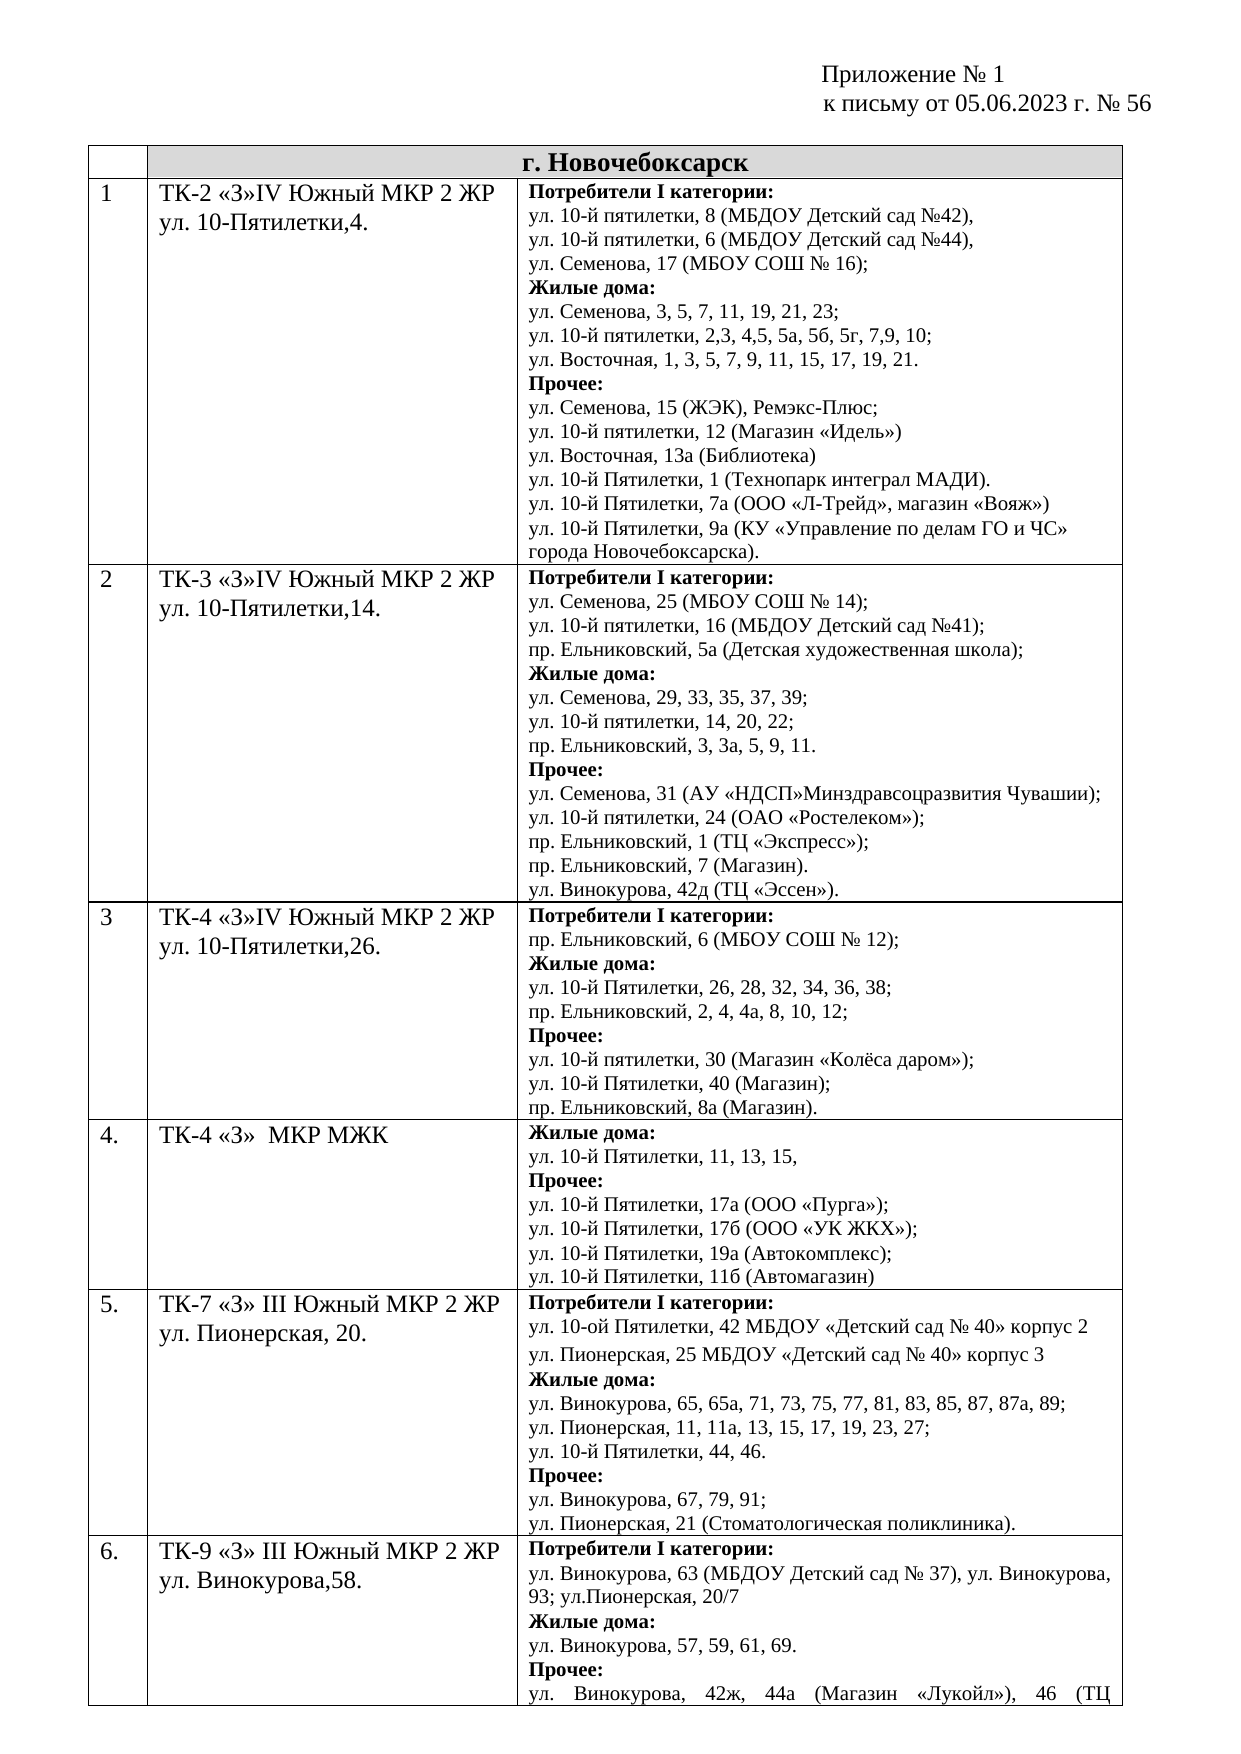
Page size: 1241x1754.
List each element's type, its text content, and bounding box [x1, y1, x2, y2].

table_cell 2 [89, 565, 147, 901]
table_cell Потребители I категории: ул. 10-й пятилетки, 8 (МБДОУ Детский сад №42), ул. 10-й пятилетки, 6 (МБДОУ Детский сад №44), ул. Семенова, 17 (МБОУ СОШ № 16); Жилые дома: ул. Семенова, 3, 5, 7, 11, 19, 21, 23; ул. 10-й пятилетки, 2,3, 4,5, 5а, 5б, 5г, 7,9, 10; ул. Восточная, 1, 3, 5, 7, 9, 11, 15, 17, 19, 21. Прочее: ул. Семенова, 15 (ЖЭК), Ремэкс-Плюс; ул. 10-й пятилетки, 12 (Магазин «Идель») ул. Восточная, 13а (Библиотека) ул. 10-й Пятилетки, 1 (Технопарк интеграл МАДИ). ул. 10-й Пятилетки, 7а (ООО «Л-Трейд», магазин «Вояж») ул. 10-й Пятилетки, 9а (КУ «Управление по делам ГО и ЧС» города Новочебоксарска). [518, 179, 1122, 563]
text Приложение № 1 [118, 59, 1152, 88]
table_cell Жилые дома: ул. 10-й Пятилетки, 11, 13, 15, Прочее: ул. 10-й Пятилетки, 17а (ООО «Пурга»); ул. 10-й Пятилетки, 17б (ООО «УК ЖКХ»); ул. 10-й Пятилетки, 19а (Автокомплекс); ул. 10-й Пятилетки, 11б (Автомагазин) [518, 1120, 1122, 1288]
table_header г. Новочебоксарск [148, 146, 1122, 177]
table_cell ТК-3 «З»IV Южный МКР 2 ЖР ул. 10-Пятилетки,14. [148, 565, 517, 901]
table_cell 4. [89, 1120, 147, 1288]
table_cell Потребители I категории: ул. 10-ой Пятилетки, 42 МБДОУ «Детский сад № 40» корпус 2 ул. Пионерская, 25 ﻿﻿﻿﻿МБДОУ «Детский сад № 40» корпус 3 Жилые дома: ул. Винокурова, 65, 65а, 71, 73, 75, 77, 81, 83, 85, 87, 87а, 89; ул. Пионерская, 11, 11а, 13, 15, 17, 19, 23, 27; ул. 10-й Пятилетки, 44, 46. Прочее: ул. Винокурова, 67, 79, 91; ул. Пионерская, 21 (Стоматологическая поликлиника). [518, 1290, 1122, 1535]
table_cell ТК-7 «З» III Южный МКР 2 ЖР ул. Пионерская, 20. [148, 1290, 517, 1535]
table_cell Потребители I категории: ул. Семенова, 25 (МБОУ СОШ № 14); ул. 10-й пятилетки, 16 (МБДОУ Детский сад №41); пр. Ельниковский, 5а (Детская художественная школа); Жилые дома: ул. Семенова, 29, 33, 35, 37, 39; ул. 10-й пятилетки, 14, 20, 22; пр. Ельниковский, 3, 3а, 5, 9, 11. Прочее: ул. Семенова, 31 (АУ «НДСП»Минздравсоцразвития Чувашии); ул. 10-й пятилетки, 24 (ОАО «Ростелеком»); пр. Ельниковский, 1 (ТЦ «Экспресс»); пр. Ельниковский, 7 (Магазин). ул. Винокурова, 42д (ТЦ «Эссен»). [518, 565, 1122, 901]
table_cell ТК-4 «З» МКР МЖК [148, 1120, 517, 1288]
table_header [89, 146, 147, 177]
table_cell 1 [89, 179, 147, 563]
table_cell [518, 1536, 1122, 1705]
table_cell 5. [89, 1290, 147, 1535]
text к письму от 05.06.2023 г. № 56 [118, 88, 1152, 117]
table_cell 3 [89, 903, 147, 1119]
table_cell 6. [89, 1536, 147, 1705]
table_cell ТК-2 «З»IV Южный МКР 2 ЖР ул. 10-Пятилетки,4. [148, 179, 517, 563]
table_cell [148, 1536, 517, 1705]
table_cell ТК-4 «З»IV Южный МКР 2 ЖР ул. 10-Пятилетки,26. [148, 903, 517, 1119]
table_cell Потребители I категории: пр. Ельниковский, 6 (МБОУ СОШ № 12); Жилые дома: ул. 10-й Пятилетки, 26, 28, 32, 34, 36, 38; пр. Ельниковский, 2, 4, 4а, 8, 10, 12; Прочее: ул. 10-й пятилетки, 30 (Магазин «Колёса даром»); ул. 10-й Пятилетки, 40 (Магазин); пр. Ельниковский, 8а (Магазин). [518, 903, 1122, 1119]
